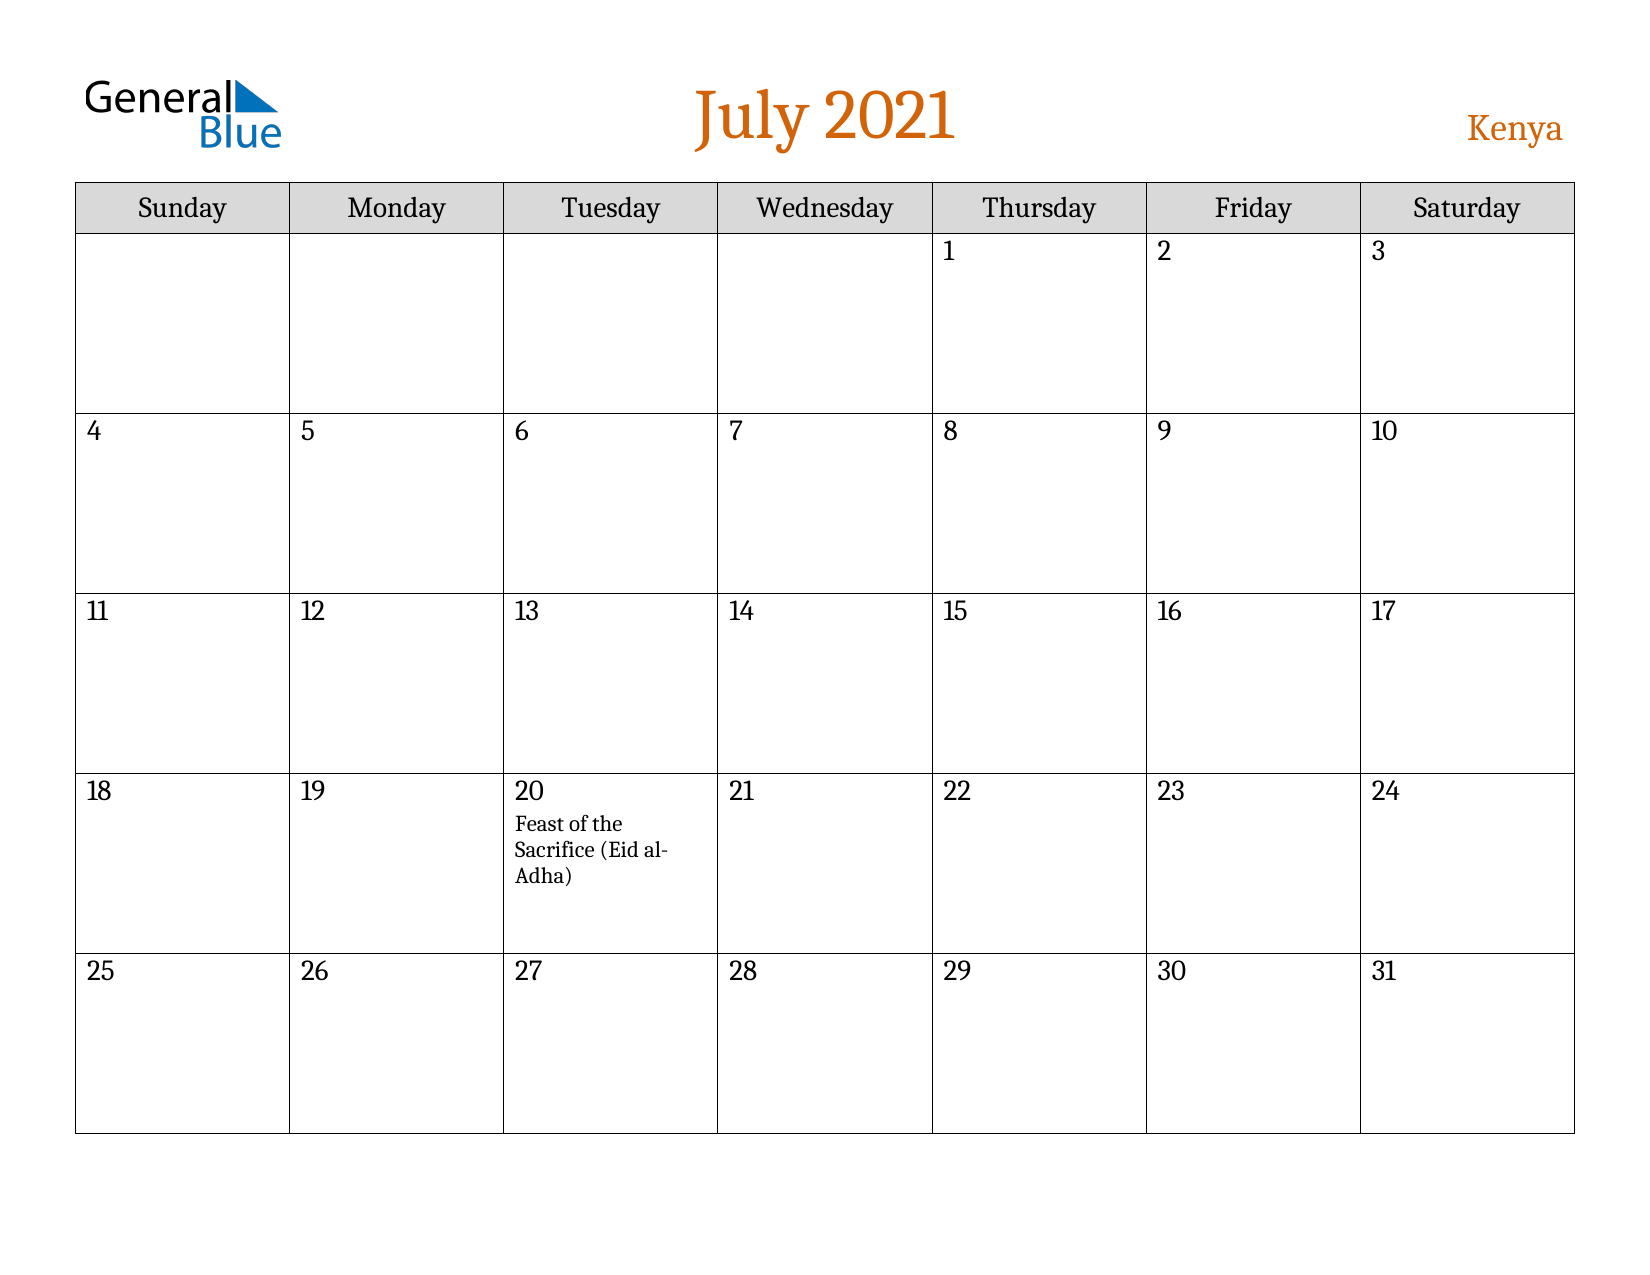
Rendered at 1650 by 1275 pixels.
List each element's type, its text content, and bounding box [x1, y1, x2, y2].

table_cell 5 [290, 414, 503, 450]
table_cell [1361, 270, 1574, 413]
table_cell [1361, 990, 1574, 1133]
table_cell [504, 450, 717, 593]
table_cell 2 [1147, 234, 1360, 270]
table_cell 3 [1361, 234, 1574, 270]
table_cell [718, 630, 932, 773]
table_cell 18 [76, 774, 289, 810]
table_cell Thursday [933, 183, 1146, 233]
table_cell 26 [290, 954, 503, 990]
table_cell [718, 450, 932, 593]
table_cell [290, 450, 503, 593]
table_cell 30 [1147, 954, 1360, 990]
table_cell Sunday [76, 183, 289, 233]
table_cell 16 [1147, 594, 1360, 630]
table_cell [933, 270, 1146, 413]
table_cell Tuesday [504, 183, 717, 233]
table_cell Saturday [1361, 183, 1574, 233]
table_cell 22 [933, 774, 1146, 810]
table_cell 14 [718, 594, 932, 630]
table_cell [76, 450, 289, 593]
table_cell 1 [933, 234, 1146, 270]
table_cell [933, 630, 1146, 773]
table_cell [1147, 450, 1360, 593]
table_cell 17 [1361, 594, 1574, 630]
table_cell 13 [504, 594, 717, 630]
table_cell 23 [1147, 774, 1360, 810]
table_cell [76, 630, 289, 773]
table_cell 19 [290, 774, 503, 810]
table_header July 2021 [504, 75, 1146, 182]
table_cell 12 [290, 594, 503, 630]
table_cell [1361, 450, 1574, 593]
table_cell Wednesday [718, 183, 932, 233]
table_cell 25 [76, 954, 289, 990]
table_cell 9 [1147, 414, 1360, 450]
table_cell [1361, 630, 1574, 773]
table_cell 4 [76, 414, 289, 450]
table_cell [290, 990, 503, 1133]
table_cell [76, 234, 289, 270]
table_cell [1147, 810, 1360, 953]
table_cell [718, 810, 932, 953]
table_cell 8 [933, 414, 1146, 450]
table_cell [504, 630, 717, 773]
table_cell Monday [290, 183, 503, 233]
table_cell 15 [933, 594, 1146, 630]
table_cell [76, 270, 289, 413]
table_cell 21 [718, 774, 932, 810]
table_cell [933, 810, 1146, 953]
table_cell [504, 270, 717, 413]
table_cell [1147, 630, 1360, 773]
table_cell Feast of the Sacrifice (Eid al-Adha) [504, 810, 717, 953]
table_cell [290, 630, 503, 773]
table_cell [1147, 270, 1360, 413]
table_cell [933, 990, 1146, 1133]
table_header Kenya [1146, 75, 1574, 182]
table_cell 20 [504, 774, 717, 810]
table_cell [718, 270, 932, 413]
table_cell [76, 990, 289, 1133]
table_cell [718, 990, 932, 1133]
table_cell [504, 990, 717, 1133]
table_cell [290, 270, 503, 413]
table_cell 6 [504, 414, 717, 450]
picture [86, 80, 281, 148]
table_cell 27 [504, 954, 717, 990]
table_header [76, 75, 503, 182]
table_cell [290, 234, 503, 270]
table_cell [718, 234, 932, 270]
table_cell [1147, 990, 1360, 1133]
table_cell Friday [1147, 183, 1360, 233]
table_cell [76, 810, 289, 953]
table_cell [933, 450, 1146, 593]
table_cell [1361, 810, 1574, 953]
table_cell 31 [1361, 954, 1574, 990]
table_cell 11 [76, 594, 289, 630]
table_cell 29 [933, 954, 1146, 990]
table_cell 24 [1361, 774, 1574, 810]
table_cell 10 [1361, 414, 1574, 450]
table_cell [504, 234, 717, 270]
table_cell 28 [718, 954, 932, 990]
table_cell [290, 810, 503, 953]
table_cell 7 [718, 414, 932, 450]
